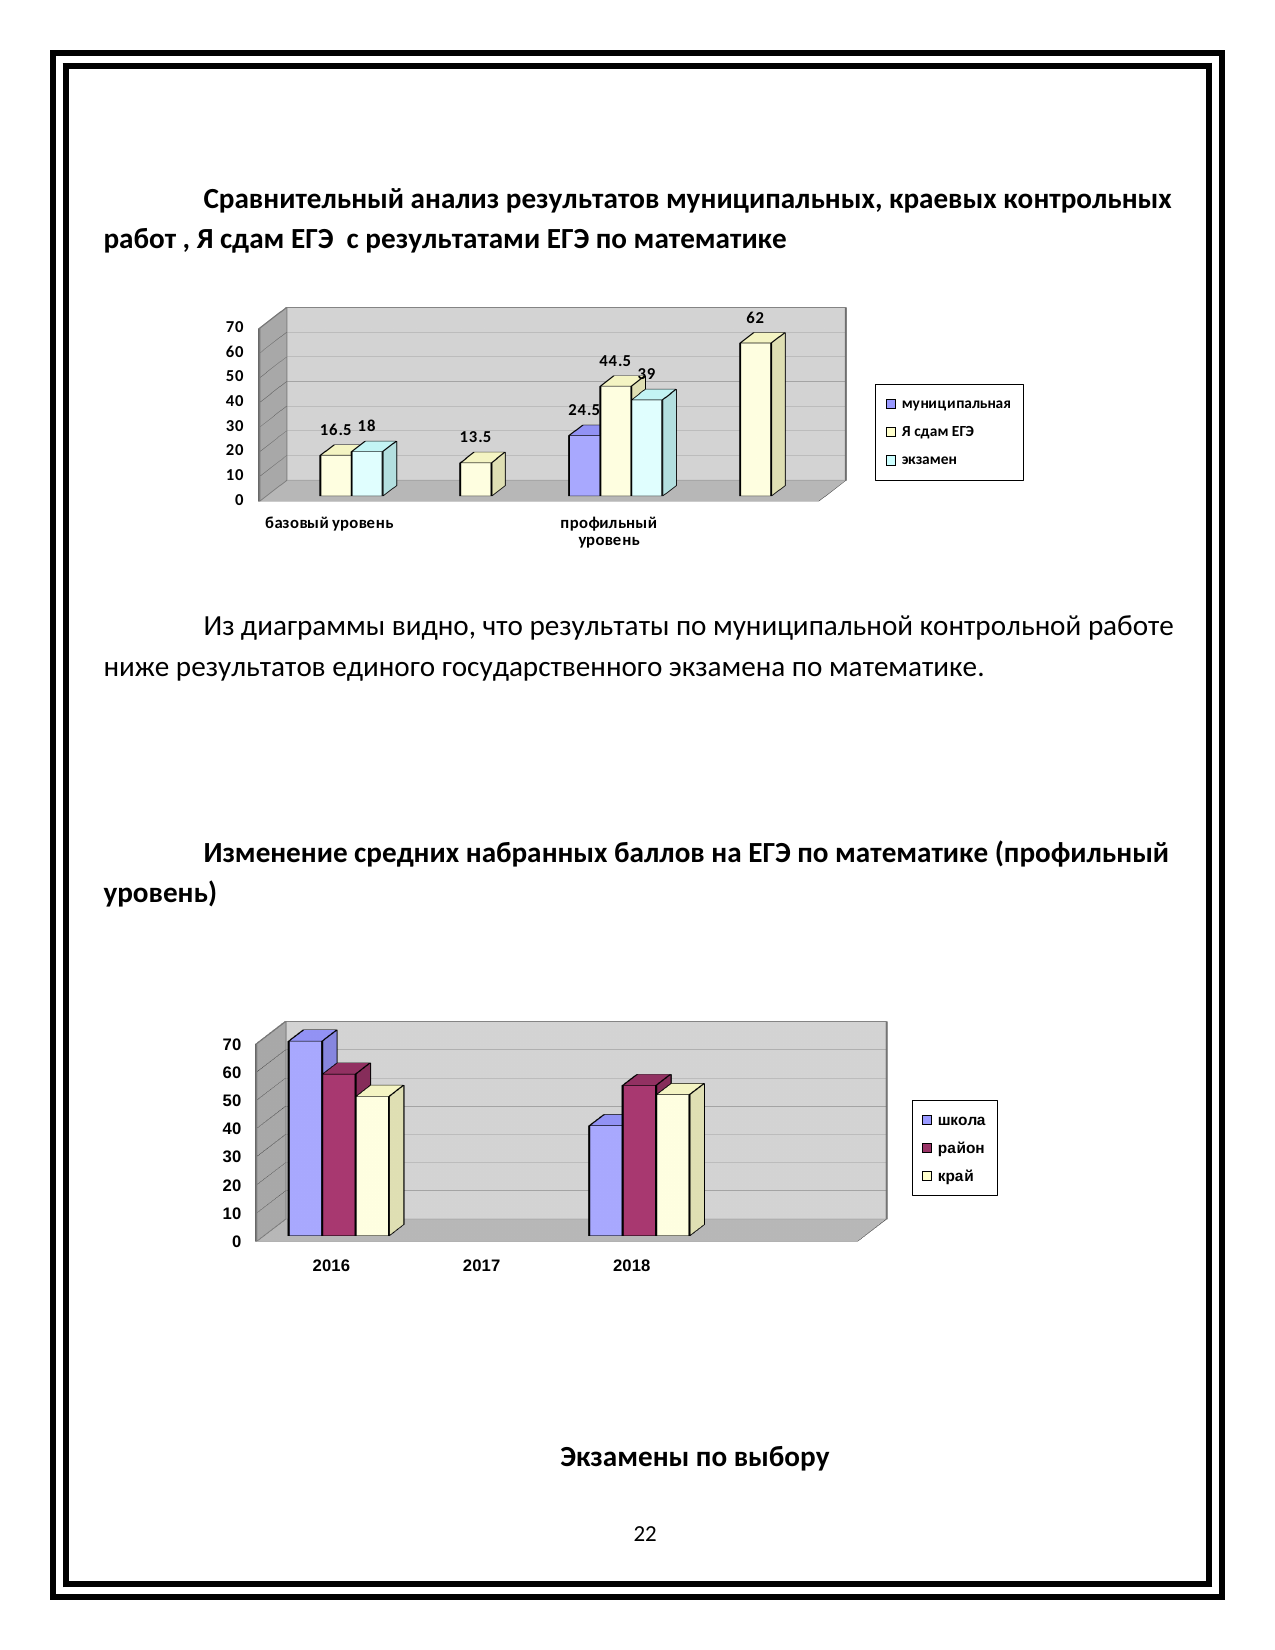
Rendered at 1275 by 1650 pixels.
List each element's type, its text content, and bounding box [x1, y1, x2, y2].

text Экзамены по выбору [103, 1438, 1187, 1473]
text Изменение средних набранных баллов на ЕГЭ по математике (профильный уровень) [103, 834, 1187, 910]
text Сравнительный анализ результатов муниципальных, краевых контрольных работ , Я сдам ЕГЭ с результатами ЕГЭ по математике [103, 180, 1187, 256]
text Из диаграммы видно, что результаты по муниципальной контрольной работе ниже результатов единого государственного экзамена по математике. [103, 607, 1187, 684]
